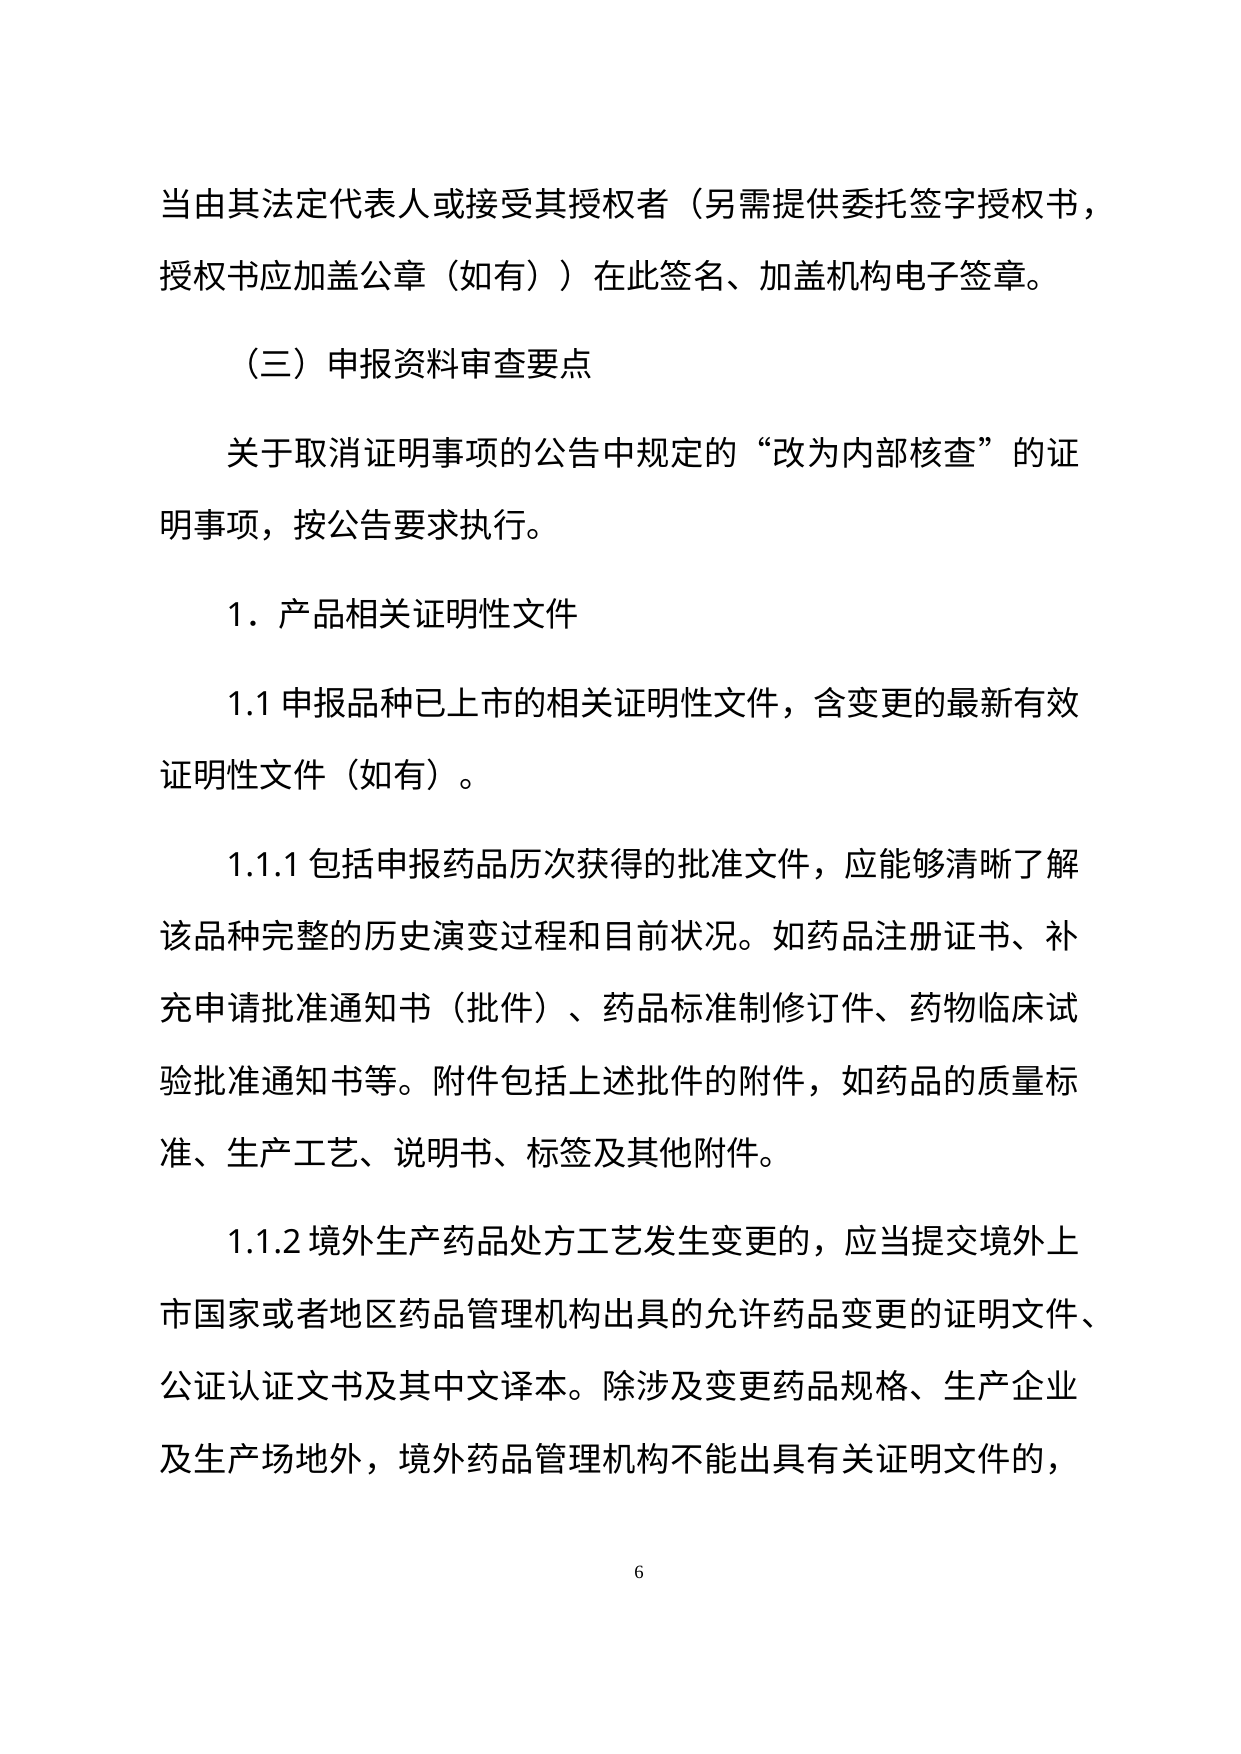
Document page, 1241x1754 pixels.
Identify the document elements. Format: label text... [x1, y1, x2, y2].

text 关于取消证明事项的公告中规定的“改为内部核查”的证明事项，按公告要求执行。 [159, 427, 1081, 547]
subtitle （三）申报资料审查要点 [159, 338, 1081, 386]
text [159, 1215, 1081, 1481]
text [159, 177, 1081, 298]
text 1.1.1包括申报药品历次获得的批准文件，应能够清晰了解该品种完整的历史演变过程和目前状况。如药品注册证书、补充申请批准通知书（批件）、药品标准制修订件、药物临床试验批准通知书等。附件包括上述批件的附件，如药品的质量标准、生产工艺、说明书、标签及其他附件。 [159, 837, 1081, 1175]
text 1．产品相关证明性文件 [159, 587, 1081, 636]
text 1.1申报品种已上市的相关证明性文件，含变更的最新有效证明性文件（如有）。 [159, 676, 1081, 797]
